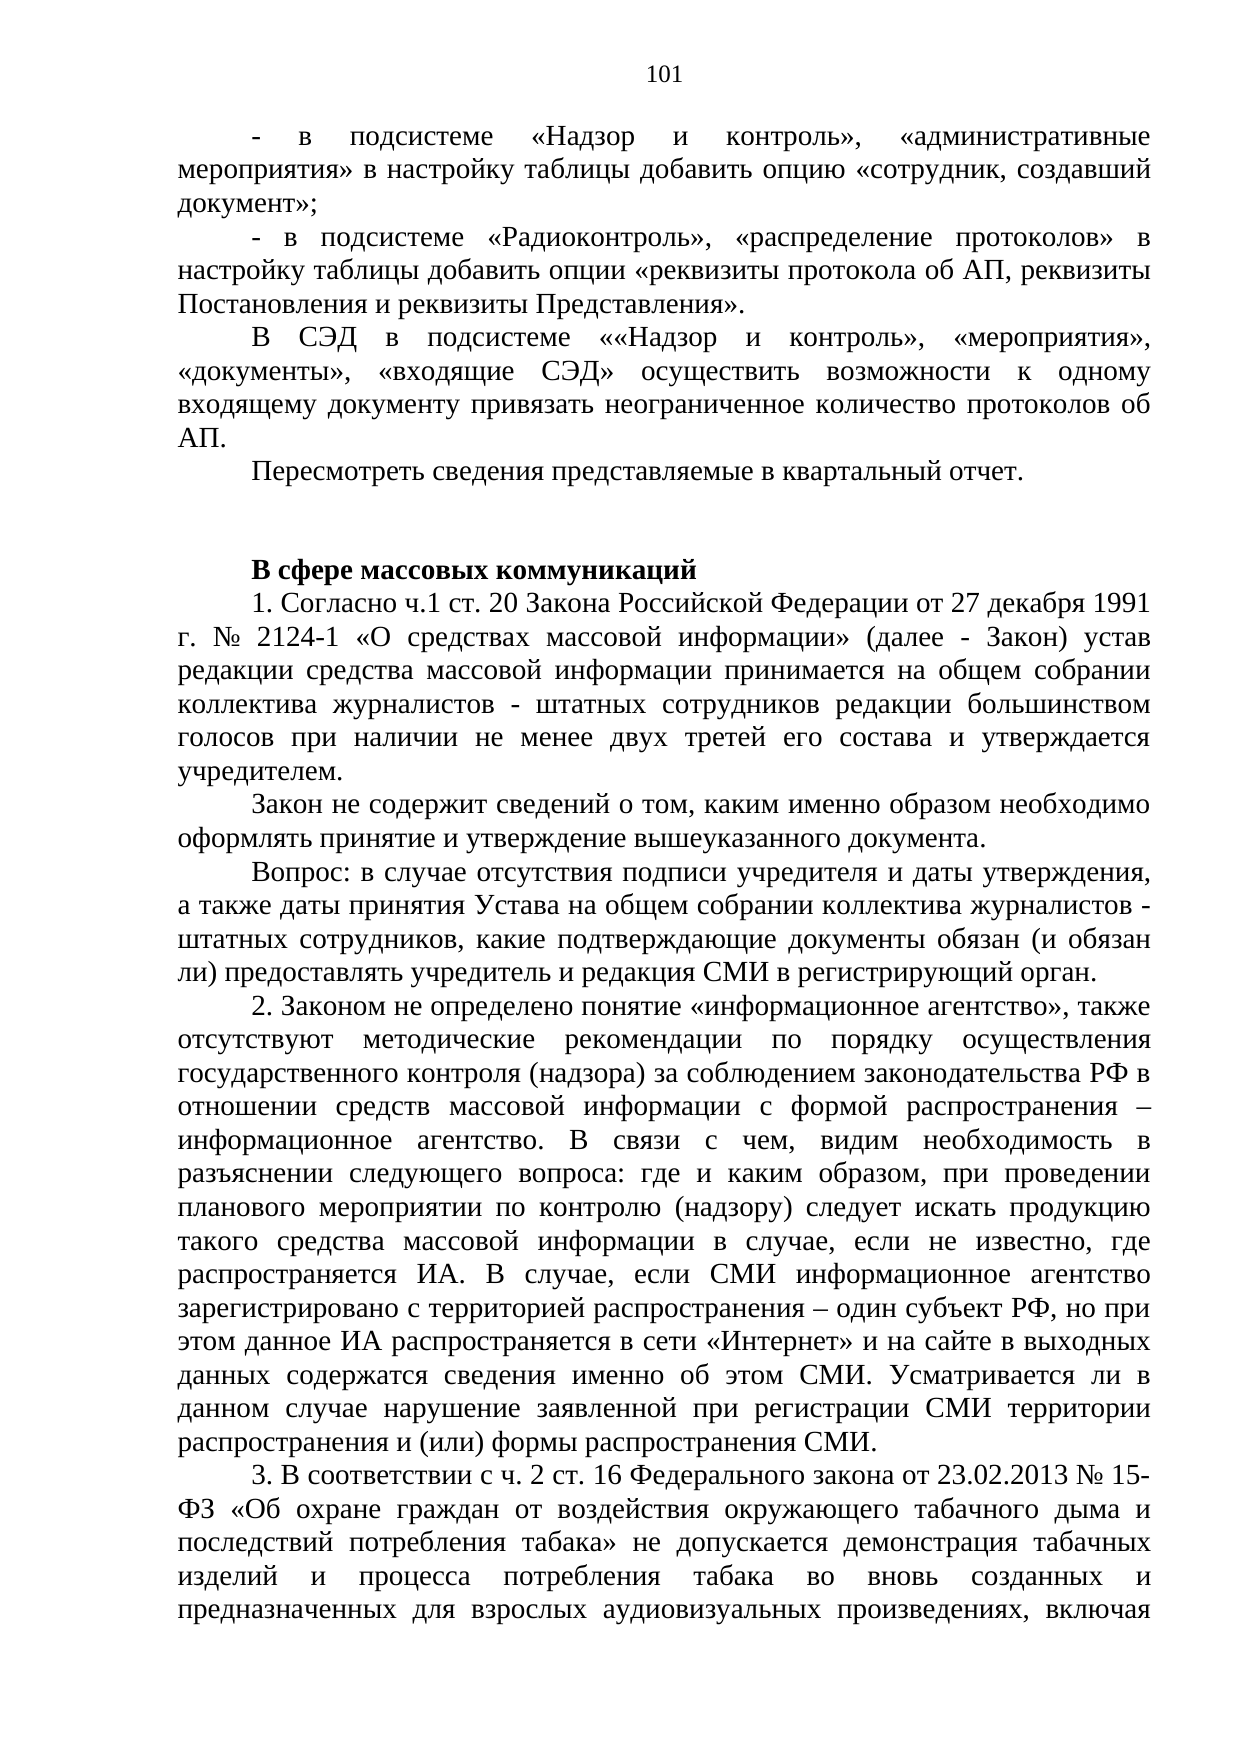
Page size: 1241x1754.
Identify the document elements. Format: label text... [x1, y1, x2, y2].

text - в подсистеме «Надзор и контроль», «административные мероприятия» в настройку таблицы добавить опцию «сотрудник, создавший документ»; [177, 118, 1152, 219]
text 1. Согласно ч.1 ст. 20 Закона Российской Федерации от 27 декабря 1991 г. № 2124-1 «О средствах массовой информации» (далее - Закон) устав редакции средства массовой информации принимается на общем собрании коллектива журналистов - штатных сотрудников редакции большинством голосов при наличии не менее двух третей его состава и утверждается учредителем. [177, 585, 1152, 787]
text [177, 1457, 1152, 1625]
text Закон не содержит сведений о том, каким именно образом необходимо оформлять принятие и утверждение вышеуказанного документа. [177, 787, 1152, 854]
text Вопрос: в случае отсутствия подписи учредителя и даты утверждения, а также даты принятия Устава на общем собрании коллектива журналистов - штатных сотрудников, какие подтверждающие документы обязан (и обязан ли) предоставлять учредитель и редакция СМИ в регистрирующий орган. [177, 854, 1152, 988]
text В СЭД в подсистеме ««Надзор и контроль», «мероприятия», «документы», «входящие СЭД» осуществить возможности к одному входящему документу привязать неограниченное количество протоколов об АП. [177, 319, 1152, 453]
text - в подсистеме «Радиоконтроль», «распределение протоколов» в настройку таблицы добавить опции «реквизиты протокола об АП, реквизиты Постановления и реквизиты Представления». [177, 219, 1152, 319]
text 2. Законом не определено понятие «информационное агентство», также отсутствуют методические рекомендации по порядку осуществления государственного контроля (надзора) за соблюдением законодательства РФ в отношении средств массовой информации с формой распространения – информационное агентство. В связи с чем, видим необходимость в разъяснении следующего вопроса: где и каким образом, при проведении планового мероприятии по контролю (надзору) следует искать продукцию такого средства массовой информации в случае, если не известно, где распространяется ИА. В случае, если СМИ информационное агентство зарегистрировано с территорией распространения – один субъект РФ, но при этом данное ИА распространяется в сети «Интернет» и на сайте в выходных данных содержатся сведения именно об этом СМИ. Усматривается ли в данном случае нарушение заявленной при регистрации СМИ территории распространения и (или) формы распространения СМИ. [177, 988, 1152, 1457]
text В сфере массовых коммуникаций [177, 552, 1152, 585]
text Пересмотреть сведения представляемые в квартальный отчет. [177, 453, 1152, 487]
